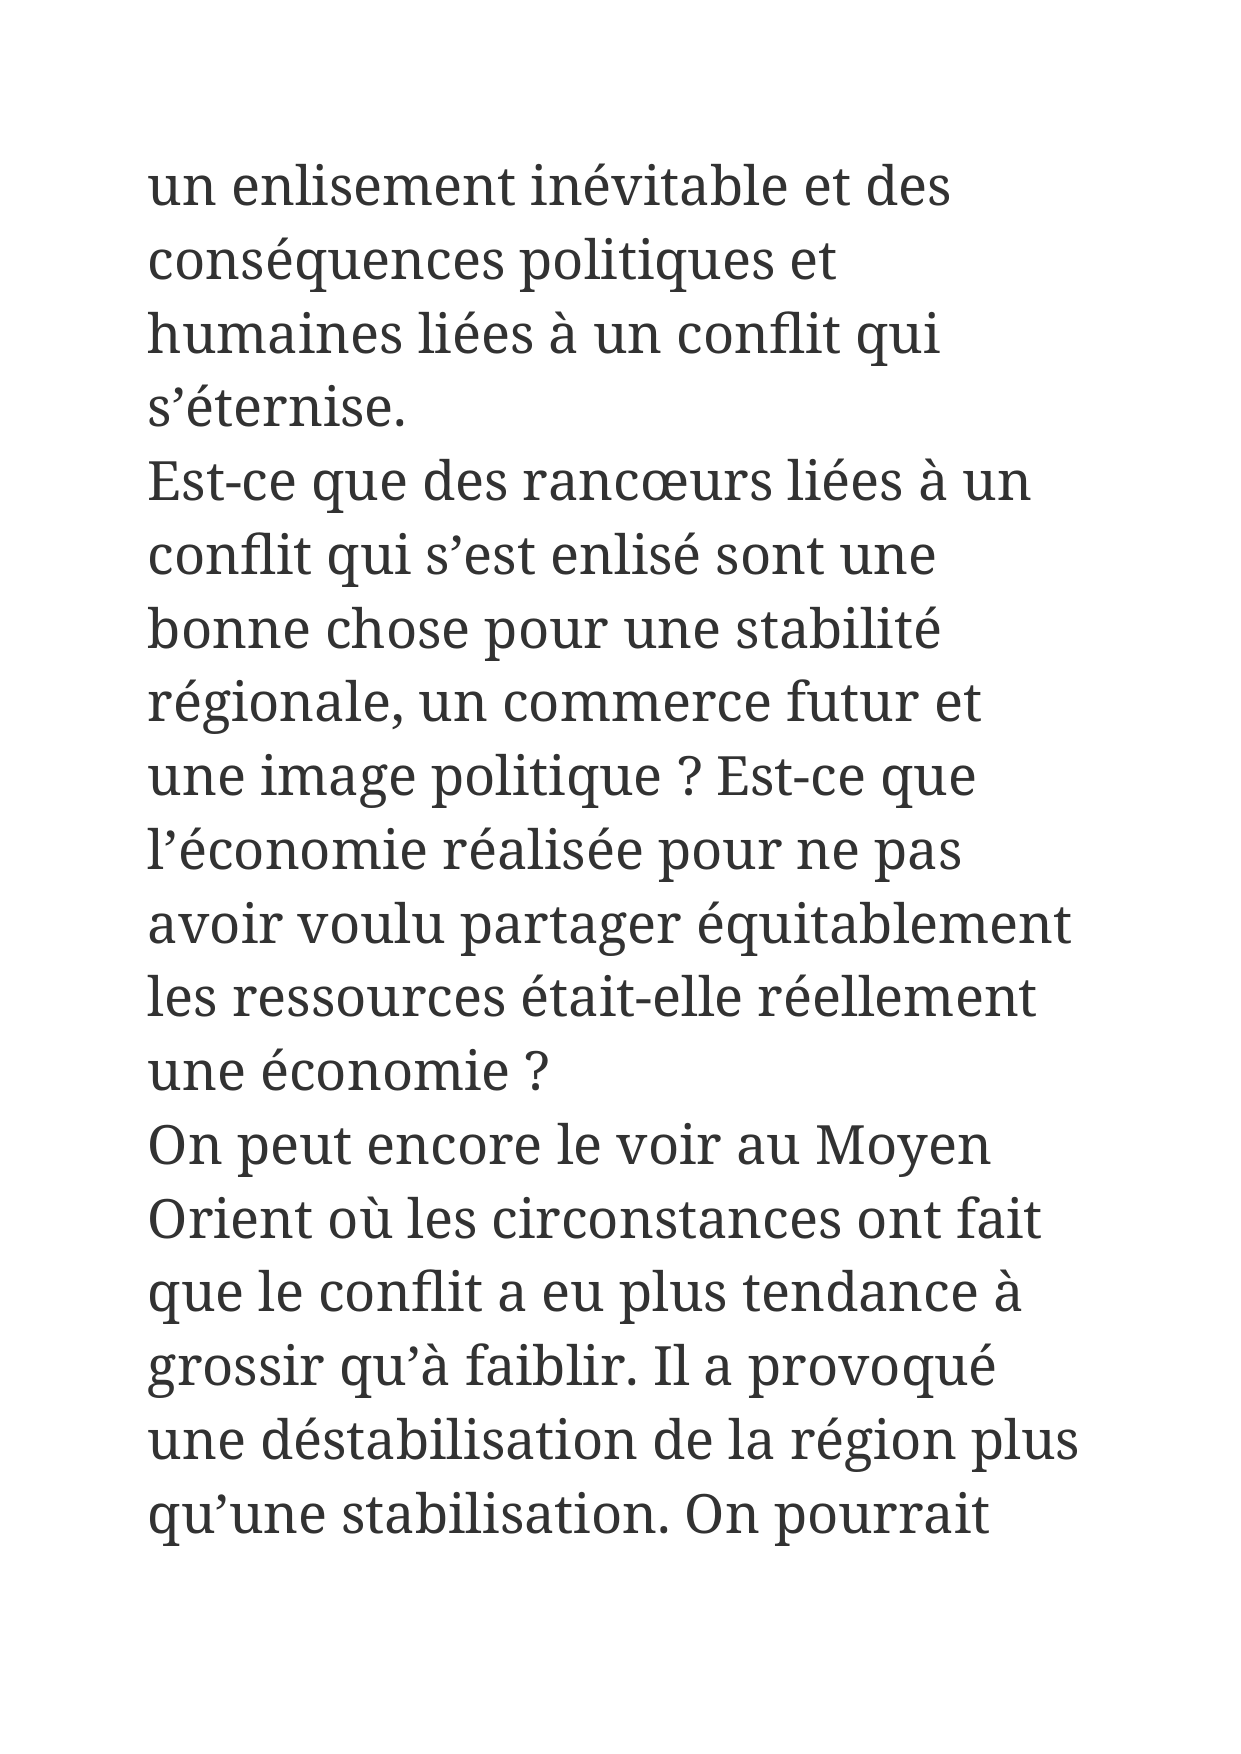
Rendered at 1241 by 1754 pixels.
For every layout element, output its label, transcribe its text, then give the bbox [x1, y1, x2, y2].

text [148, 148, 1093, 443]
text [148, 1106, 1093, 1549]
text Est-ce que des rancœurs liées à un conflit qui s’est enlisé sont une bonne chose pour une stabilité régionale, un commerce futur et une image politique ? Est-ce que l’économie réalisée pour ne pas avoir voulu partager équitablement les ressources était-elle réellement une économie ? [148, 443, 1093, 1106]
